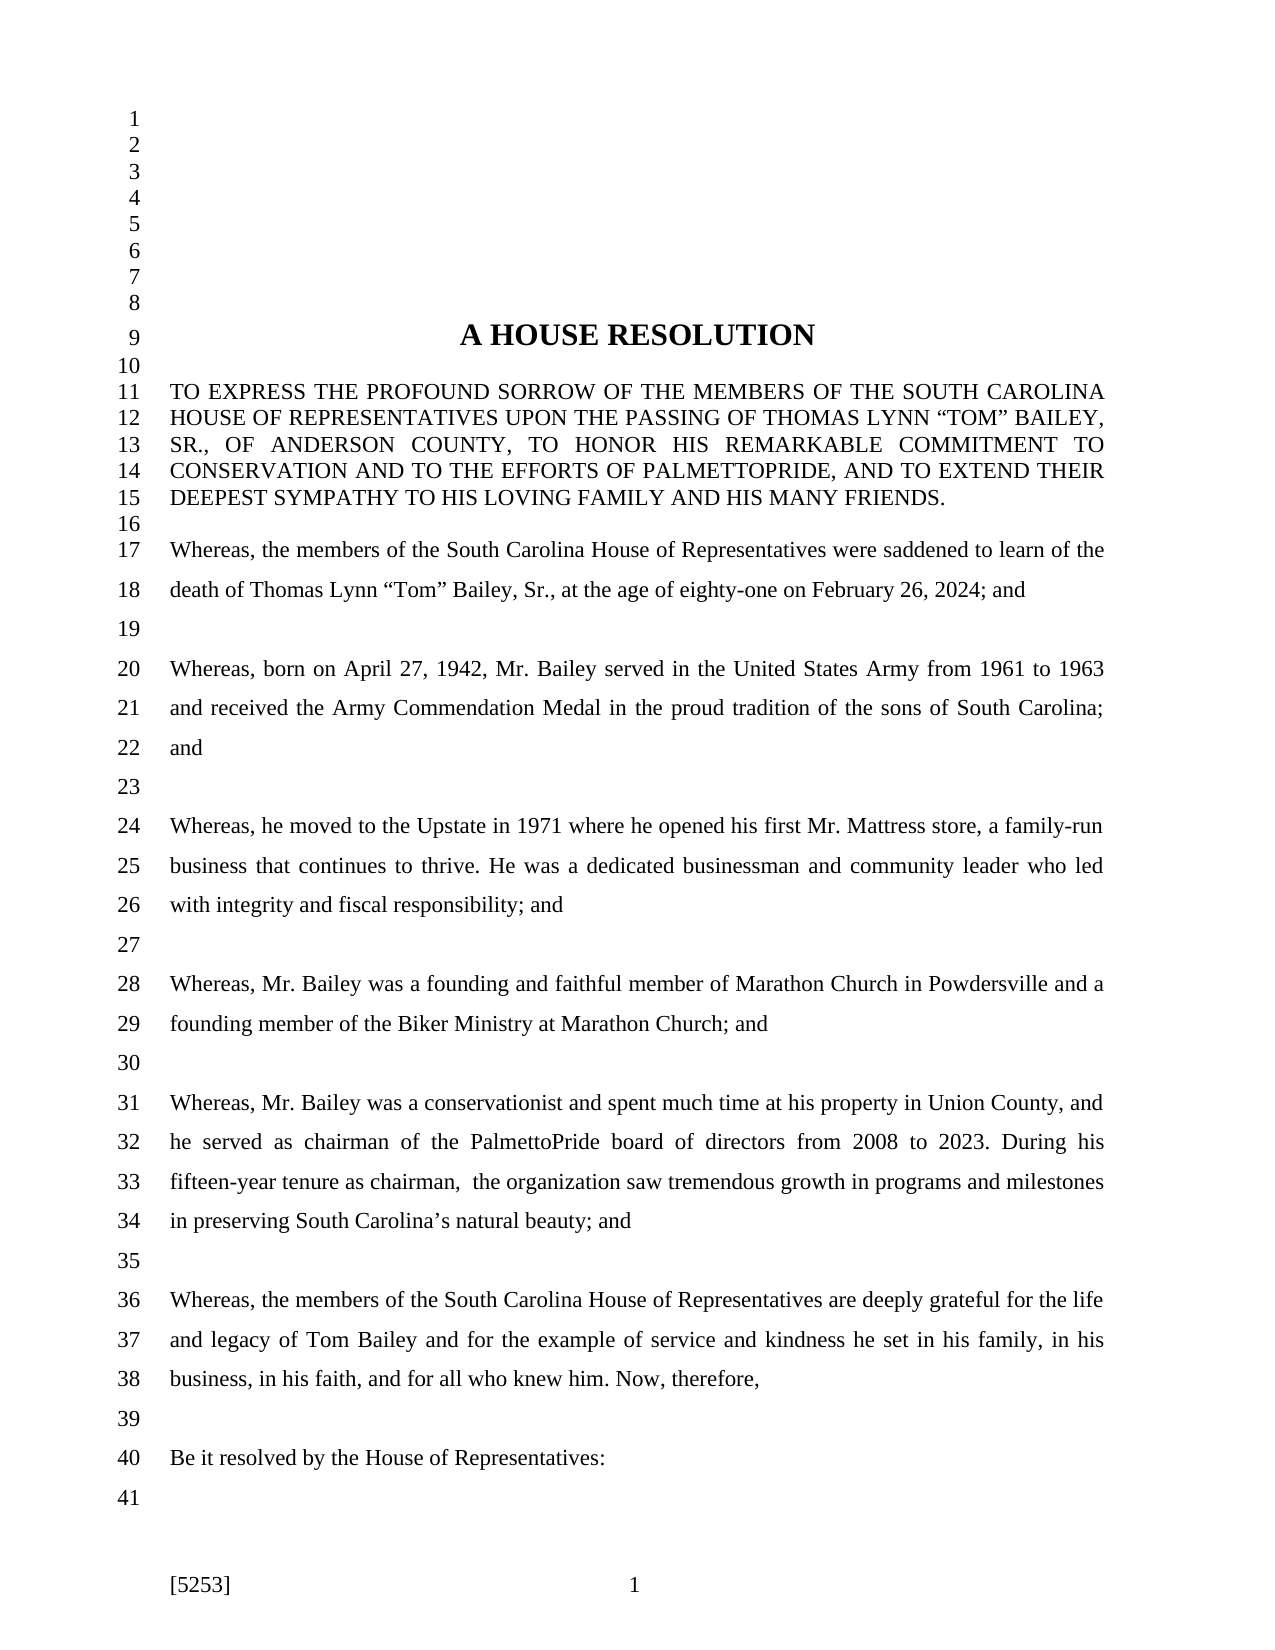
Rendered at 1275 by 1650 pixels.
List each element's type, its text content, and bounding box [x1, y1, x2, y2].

text Whereas, the members of the South Carolina House of Representatives are deeply grateful for the life and legacy of Tom Bailey and for the example of service and kindness he set in his family, in his business, in his faith, and for all who knew him. Now, therefore, [169, 1286, 1106, 1392]
text Whereas, the members of the South Carolina House of Representatives were saddened to learn of the death of Thomas Lynn “Tom” Bailey, Sr., at the age of eighty-one on February 26, 2024; and [169, 536, 1106, 602]
text Be it resolved by the : [169, 1444, 1106, 1471]
text Whereas, he moved to the Upstate in 1971 where he opened his first Mr. Mattress store, a family-run business that continues to thrive. He was a dedicated businessman and community leader who led with integrity and fiscal responsibility; and [169, 813, 1106, 918]
text Whereas, Mr. Bailey was a founding and faithful member of Marathon Church in Powdersville and a founding member of the Biker Ministry at Marathon Church; and [169, 971, 1106, 1036]
text Whereas, born on April 27, 1942, Mr. Bailey served in the United States Army from 1961 to 1963 and received the Army Commendation Medal in the proud tradition of the sons of South Carolina; and [169, 655, 1106, 760]
text Whereas, Mr. Bailey was a conservationist and spent much time at his property in Union County, and he served as chairman of the PalmettoPride board of directors from 2008 to 2023. During his fifteen-year tenure as chairman, the organization saw tremendous growth in programs and milestones in preserving South Carolina’s natural beauty; and [169, 1089, 1106, 1234]
text A RESOLUTION [169, 316, 1106, 352]
